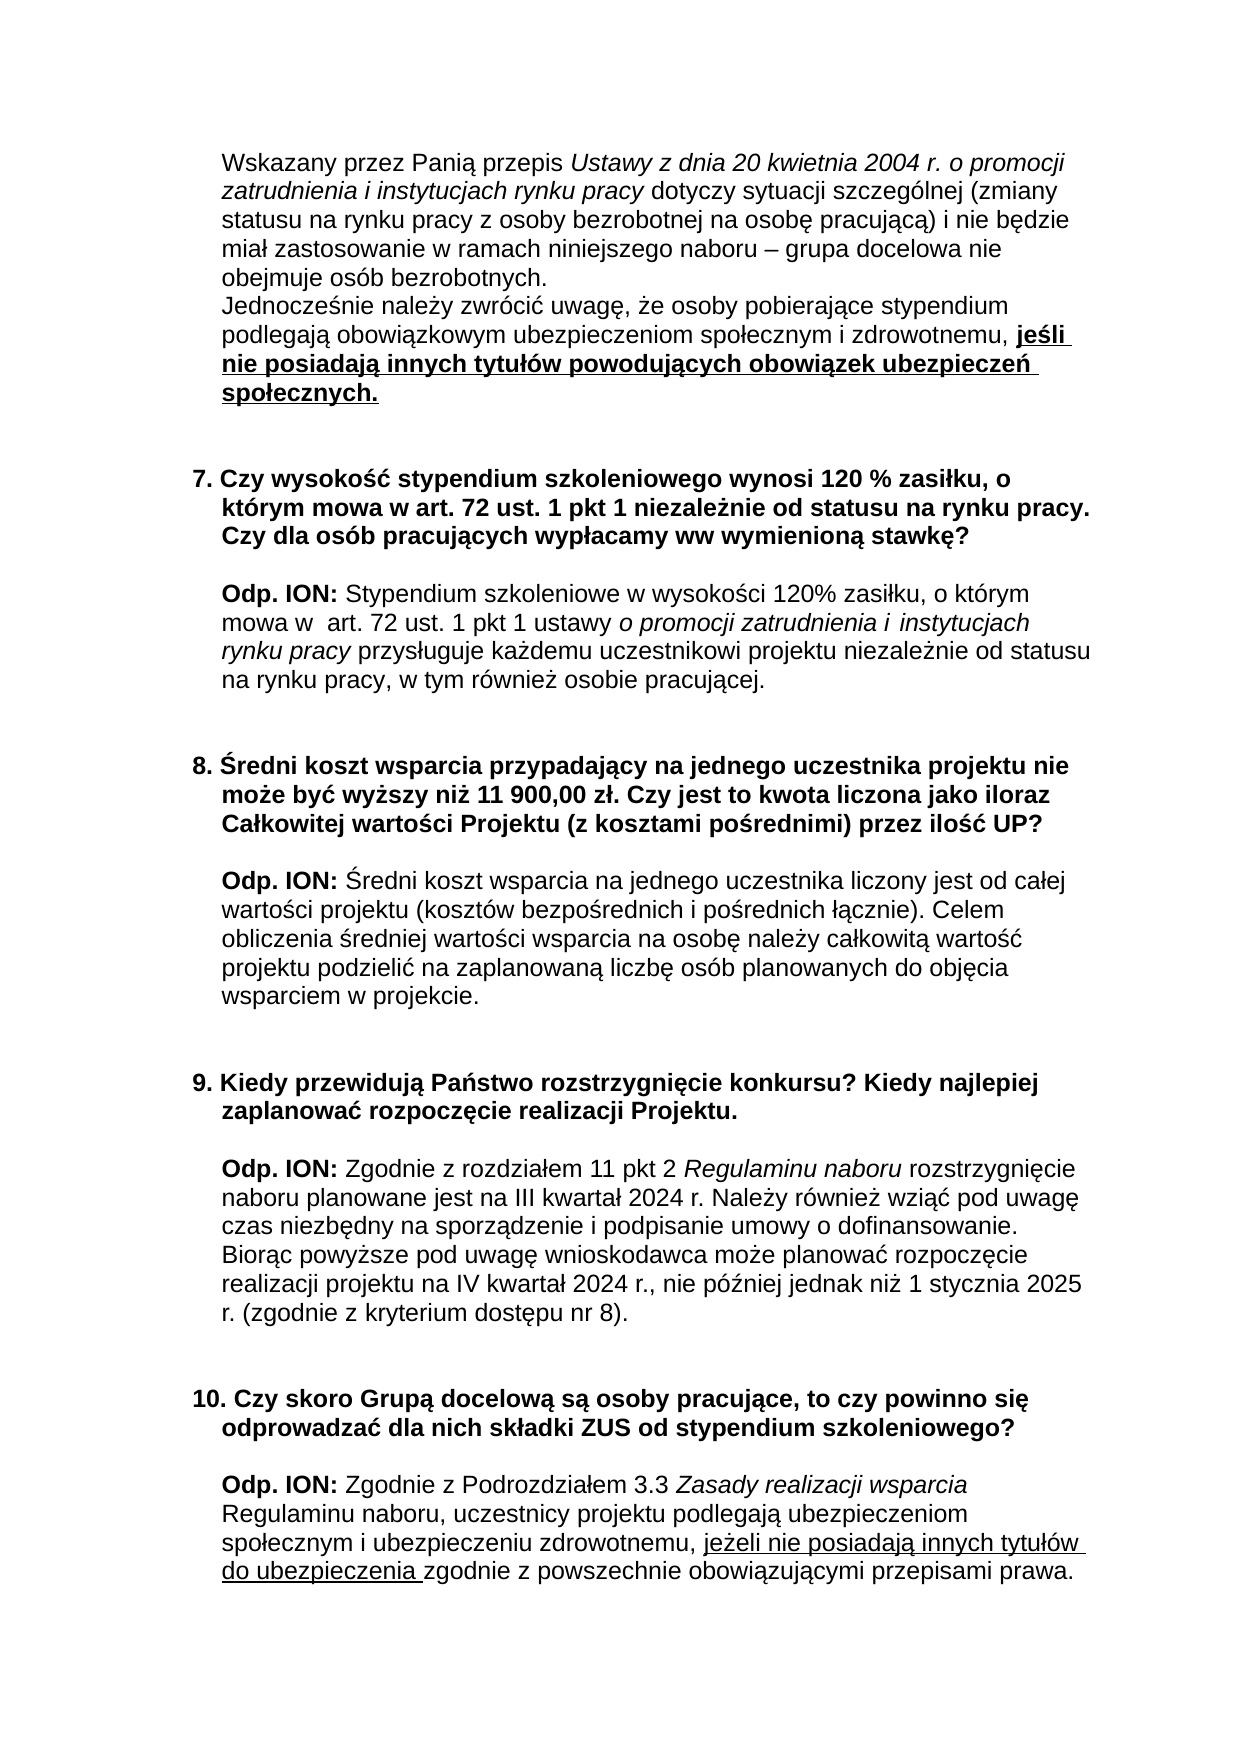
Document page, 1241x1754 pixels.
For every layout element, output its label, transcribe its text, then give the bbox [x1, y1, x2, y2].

text Odp. ION: Stypendium szkoleniowe w wysokości 120% zasiłku, o którym mowa w art. 72 ust. 1 pkt 1 ustawy o promocji zatrudnienia i instytucjach rynku pracy przysługuje każdemu uczestnikowi projektu niezależnie od statusu na rynku pracy, w tym również osobie pracującej. [221, 579, 1093, 694]
text 10. Czy skoro Grupą docelową są osoby pracujące, to czy powinno się odprowadzać dla nich składki ZUS od stypendium szkoleniowego? [192, 1384, 1093, 1441]
text Biorąc powyższe pod uwagę wnioskodawca może planować rozpoczęcie realizacji projektu na IV kwartał 2024 r., nie później jednak niż 1 stycznia 2025 r. (zgodnie z kryterium dostępu nr 8). [221, 1240, 1093, 1326]
text Wskazany przez Panią przepis Ustawy z dnia 20 kwietnia 2004 r. o promocji zatrudnienia i instytucjach rynku pracy dotyczy sytuacji szczególnej (zmiany statusu na rynku pracy z osoby bezrobotnej na osobę pracującą) i nie będzie miał zastosowanie w ramach niniejszego naboru – grupa docelowa nie obejmuje osób bezrobotnych. [221, 148, 1093, 291]
text 7. Czy wysokość stypendium szkoleniowego wynosi 120 % zasiłku, o którym mowa w art. 72 ust. 1 pkt 1 niezależnie od statusu na rynku pracy. Czy dla osób pracujących wypłacamy ww wymienioną stawkę? [192, 464, 1093, 550]
text 9. Kiedy przewidują Państwo rozstrzygnięcie konkursu? Kiedy najlepiej zaplanować rozpoczęcie realizacji Projektu. [192, 1068, 1093, 1125]
text Odp. ION: Średni koszt wsparcia na jednego uczestnika liczony jest od całej wartości projektu (kosztów bezpośrednich i pośrednich łącznie). Celem obliczenia średniej wartości wsparcia na osobę należy całkowitą wartość projektu podzielić na zaplanowaną liczbę osób planowanych do objęcia wsparciem w projekcie. [221, 866, 1093, 1010]
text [221, 1470, 1093, 1585]
text 8. Średni koszt wsparcia przypadający na jednego uczestnika projektu nie może być wyższy niż 11 900,00 zł. Czy jest to kwota liczona jako iloraz Całkowitej wartości Projektu (z kosztami pośrednimi) przez ilość UP? [192, 751, 1093, 838]
text Odp. ION: Zgodnie z rozdziałem 11 pkt 2 Regulaminu naboru rozstrzygnięcie naboru planowane jest na III kwartał 2024 r. Należy również wziąć pod uwagę czas niezbędny na sporządzenie i podpisanie umowy o dofinansowanie. [221, 1154, 1093, 1240]
text Jednocześnie należy zwrócić uwagę, że osoby pobierające stypendium podlegają obowiązkowym ubezpieczeniom społecznym i zdrowotnemu, jeśli nie posiadają innych tytułów powodujących obowiązek ubezpieczeń społecznych. [221, 291, 1093, 406]
